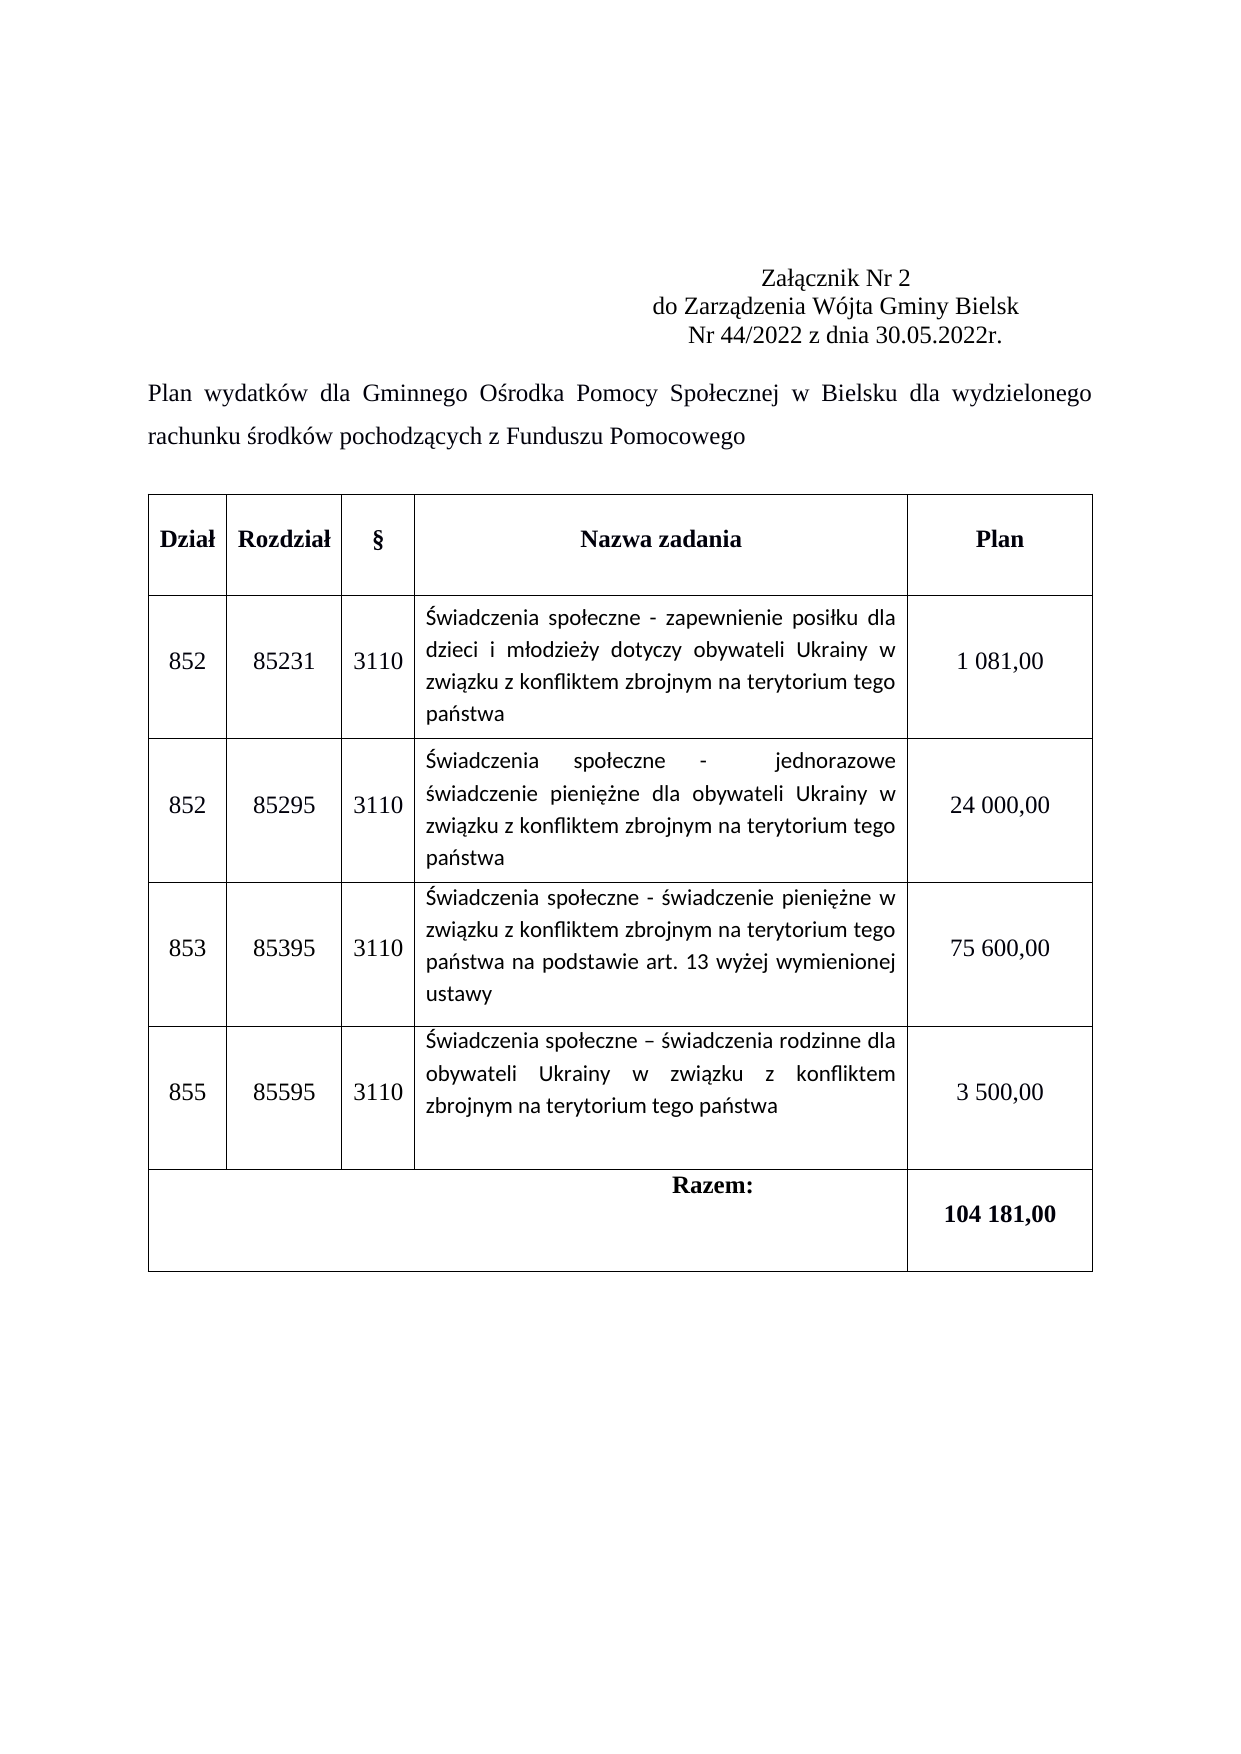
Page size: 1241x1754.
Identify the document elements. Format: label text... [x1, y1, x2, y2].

table_cell 85295 [227, 739, 341, 882]
table_cell Świadczenia społeczne - świadczenie pieniężne w związku z konfliktem zbrojnym na terytorium tego państwa na podstawie art. 13 wyżej wymienionej ustawy [415, 883, 907, 1026]
table_header Dział [149, 495, 226, 595]
table_header Rozdział [227, 495, 341, 595]
table_cell 3110 [342, 1027, 414, 1169]
table_cell 3110 [342, 883, 414, 1026]
table_cell 85395 [227, 883, 341, 1026]
table_cell 85595 [227, 1027, 341, 1169]
table_cell 24 000,00 [908, 739, 1092, 882]
table_cell 3110 [342, 739, 414, 882]
table_header Plan [908, 495, 1092, 595]
text Nr 44/2022 z dnia 30.05.2022r. [177, 320, 1093, 349]
table_cell Świadczenia społeczne - jednorazowe świadczenie pieniężne dla obywateli Ukrainy w związku z konfliktem zbrojnym na terytorium tego państwa [415, 739, 907, 882]
table_cell 855 [149, 1027, 226, 1169]
table_cell 3 500,00 [908, 1027, 1092, 1169]
table_cell Razem: [149, 1170, 907, 1271]
table_cell 852 [149, 596, 226, 738]
table_cell 104 181,00 [908, 1170, 1092, 1271]
table_cell 852 [149, 739, 226, 882]
table_cell 75 600,00 [908, 883, 1092, 1026]
table_header Nazwa zadania [415, 495, 907, 595]
text Załącznik Nr 2 [177, 263, 1093, 291]
table_cell Świadczenia społeczne – świadczenia rodzinne dla obywateli Ukrainy w związku z konfliktem zbrojnym na terytorium tego państwa [415, 1027, 907, 1169]
table_cell 1 081,00 [908, 596, 1092, 738]
table_cell 3110 [342, 596, 414, 738]
text Plan wydatków dla Gminnego Ośrodka Pomocy Społecznej w Bielsku dla wydzielonego rachunku środków pochodzących z Funduszu Pomocowego [148, 378, 1093, 450]
text do Zarządzenia Wójta Gminy Bielsk [177, 291, 1093, 320]
table_cell 853 [149, 883, 226, 1026]
table_cell 85231 [227, 596, 341, 738]
table_header § [342, 495, 414, 595]
table_cell Świadczenia społeczne - zapewnienie posiłku dla dzieci i młodzieży dotyczy obywateli Ukrainy w związku z konfliktem zbrojnym na terytorium tego państwa [415, 596, 907, 738]
